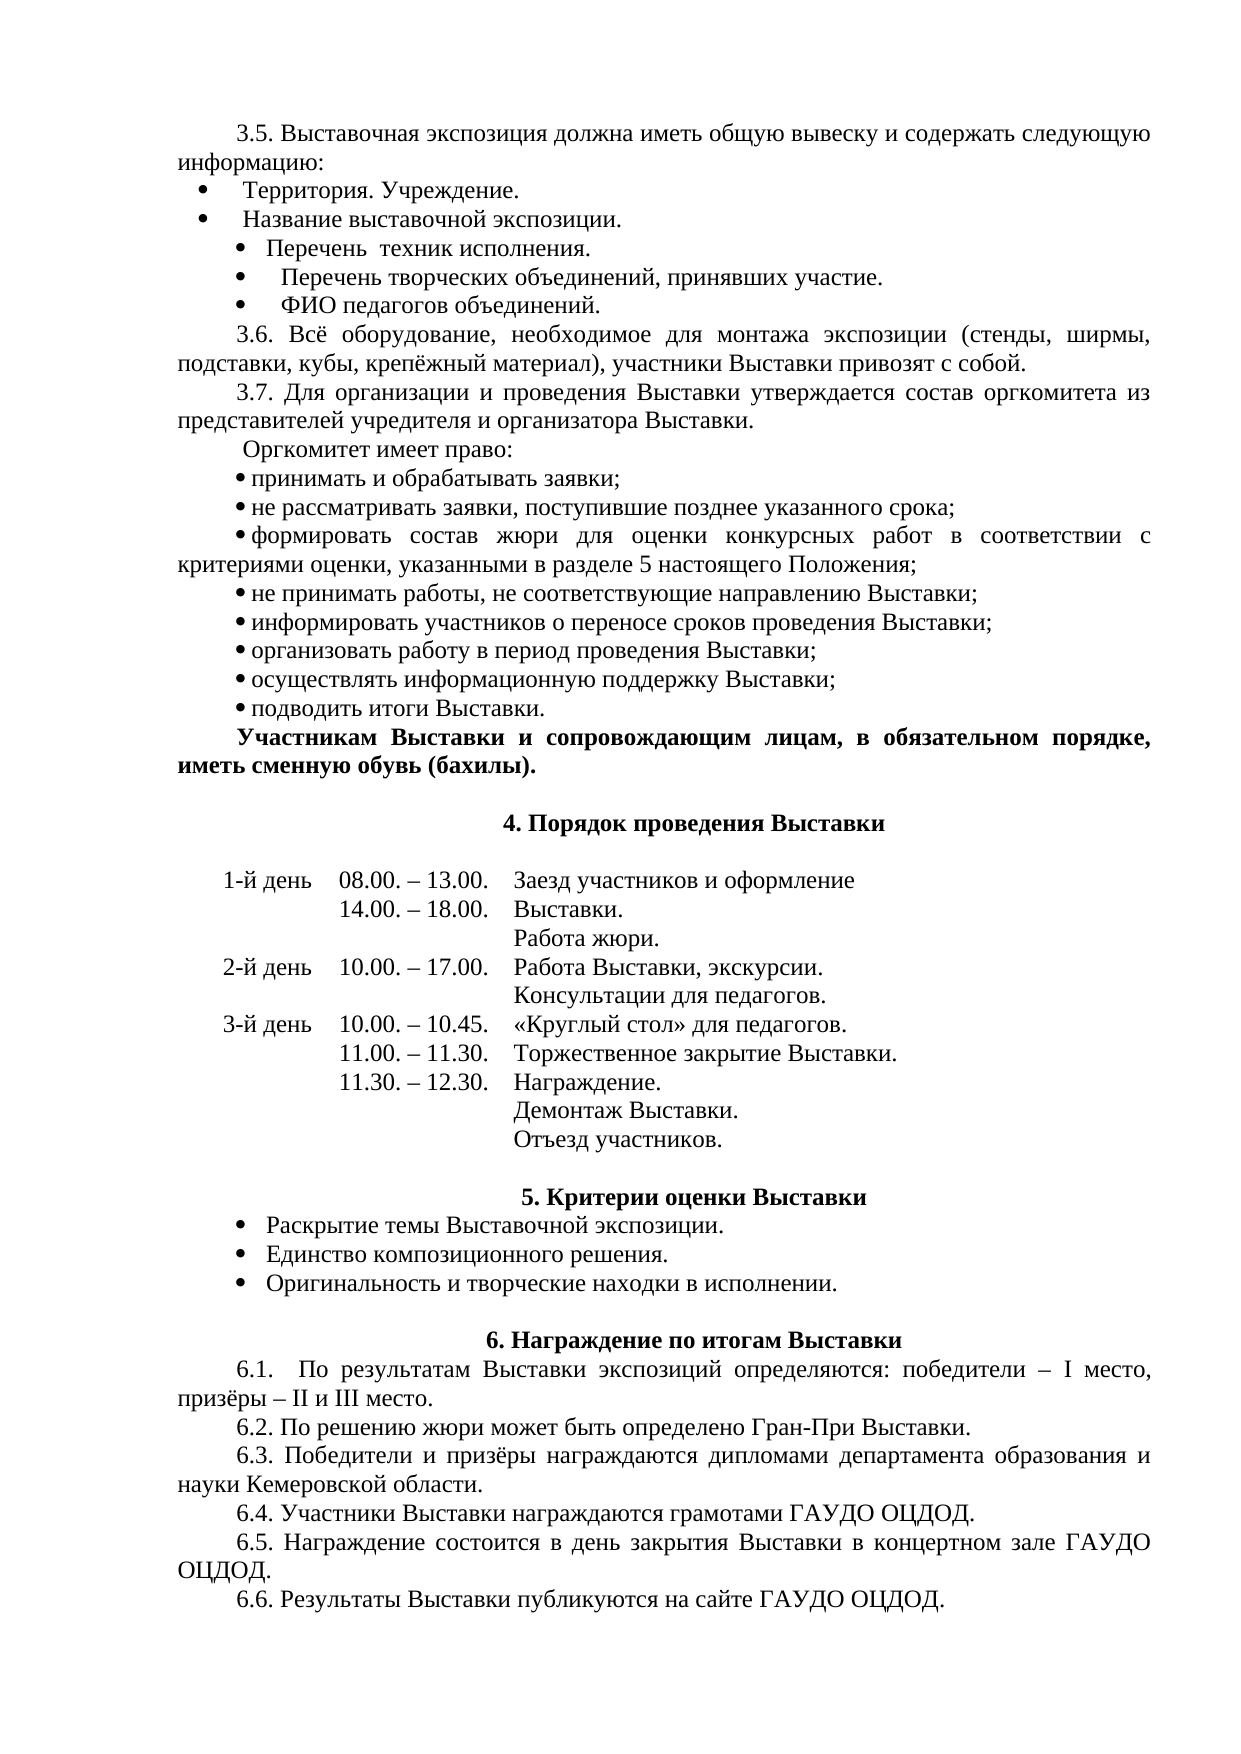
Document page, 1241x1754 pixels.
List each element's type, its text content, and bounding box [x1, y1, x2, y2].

list Раскрытие темы Выставочной экспозиции. [177, 1211, 1152, 1239]
table_cell 10.00. – 10.45. 11.00. – 11.30. 11.30. – 12.30. [325, 1009, 502, 1153]
table_header 08.00. – 13.00. 14.00. – 18.00. [325, 866, 502, 952]
text 6.4. Участники Выставки награждаются грамотами ГАУДО ОЦДОД. [177, 1498, 1152, 1527]
list Оригинальность и творческие находки в исполнении. [177, 1268, 1152, 1297]
list осуществлять информационную поддержку Выставки; [177, 664, 1152, 693]
text Оргкомитет имеет право: [236, 434, 1152, 463]
table_cell 10.00. – 17.00. [325, 952, 502, 1009]
list информировать участников о переносе сроков проведения Выставки; [177, 607, 1152, 636]
text 6.5. Награждение состоится в день закрытия Выставки в концертном зале ГАУДО ОЦДОД. [177, 1527, 1152, 1584]
list Единство композиционного решения. [177, 1239, 1152, 1268]
list Территория. Учреждение. [177, 176, 1152, 204]
list Название выставочной экспозиции. [177, 204, 1152, 233]
table_cell 3-й день [210, 1009, 325, 1153]
text 4. Порядок проведения Выставки [177, 808, 1152, 837]
list формировать состав жюри для оценки конкурсных работ в соответствии с критериями оценки, указанными в разделе 5 настоящего Положения; [177, 521, 1152, 578]
text 3.7. Для организации и проведения Выставки утверждается состав оргкомитета из представителей учредителя и организатора Выставки. [177, 377, 1152, 434]
table_cell 2-й день [210, 952, 325, 1009]
text 6.6. Результаты Выставки публикуются на сайте ГАУДО ОЦДОД. [177, 1584, 1152, 1613]
text 6.2. По решению жюри может быть определено Гран-При Выставки. [177, 1412, 1152, 1441]
list подводить итоги Выставки. [177, 693, 1152, 722]
list ФИО педагогов объединений. [236, 291, 1152, 319]
table_header Заезд участников и оформление Выставки. Работа жюри. [502, 866, 916, 952]
list не рассматривать заявки, поступившие позднее указанного срока; [177, 492, 1152, 521]
text Участникам Выставки и сопровождающим лицам, в обязательном порядке, иметь сменную обувь (бахилы). [177, 722, 1152, 779]
list Перечень творческих объединений, принявших участие. [236, 262, 1152, 291]
list принимать и обрабатывать заявки; [177, 463, 1152, 492]
list организовать работу в период проведения Выставки; [177, 636, 1152, 664]
text 5. Критерии оценки Выставки [177, 1182, 1152, 1211]
text 6. Награждение по итогам Выставки [177, 1326, 1152, 1354]
table_cell Работа Выставки, экскурсии. Консультации для педагогов. [502, 952, 916, 1009]
text 3.5. Выставочная экспозиция должна иметь общую вывеску и содержать следующую информацию: [177, 118, 1152, 176]
text 6.1. По результатам Выставки экспозиций определяются: победители – I место, призёры – II и III место. [177, 1354, 1152, 1412]
list не принимать работы, не соответствующие направлению Выставки; [177, 578, 1152, 607]
list Перечень техник исполнения. [236, 233, 1152, 262]
table_header 1-й день [210, 866, 325, 952]
text 6.3. Победители и призёры награждаются дипломами департамента образования и науки Кемеровской области. [177, 1441, 1152, 1498]
table_cell «Круглый стол» для педагогов. Торжественное закрытие Выставки. Награждение. Демонтаж Выставки. Отъезд участников. [502, 1009, 916, 1153]
text 3.6. Всё оборудование, необходимое для монтажа экспозиции (стенды, ширмы, подставки, кубы, крепёжный материал), участники Выставки привозят с собой. [177, 319, 1152, 377]
